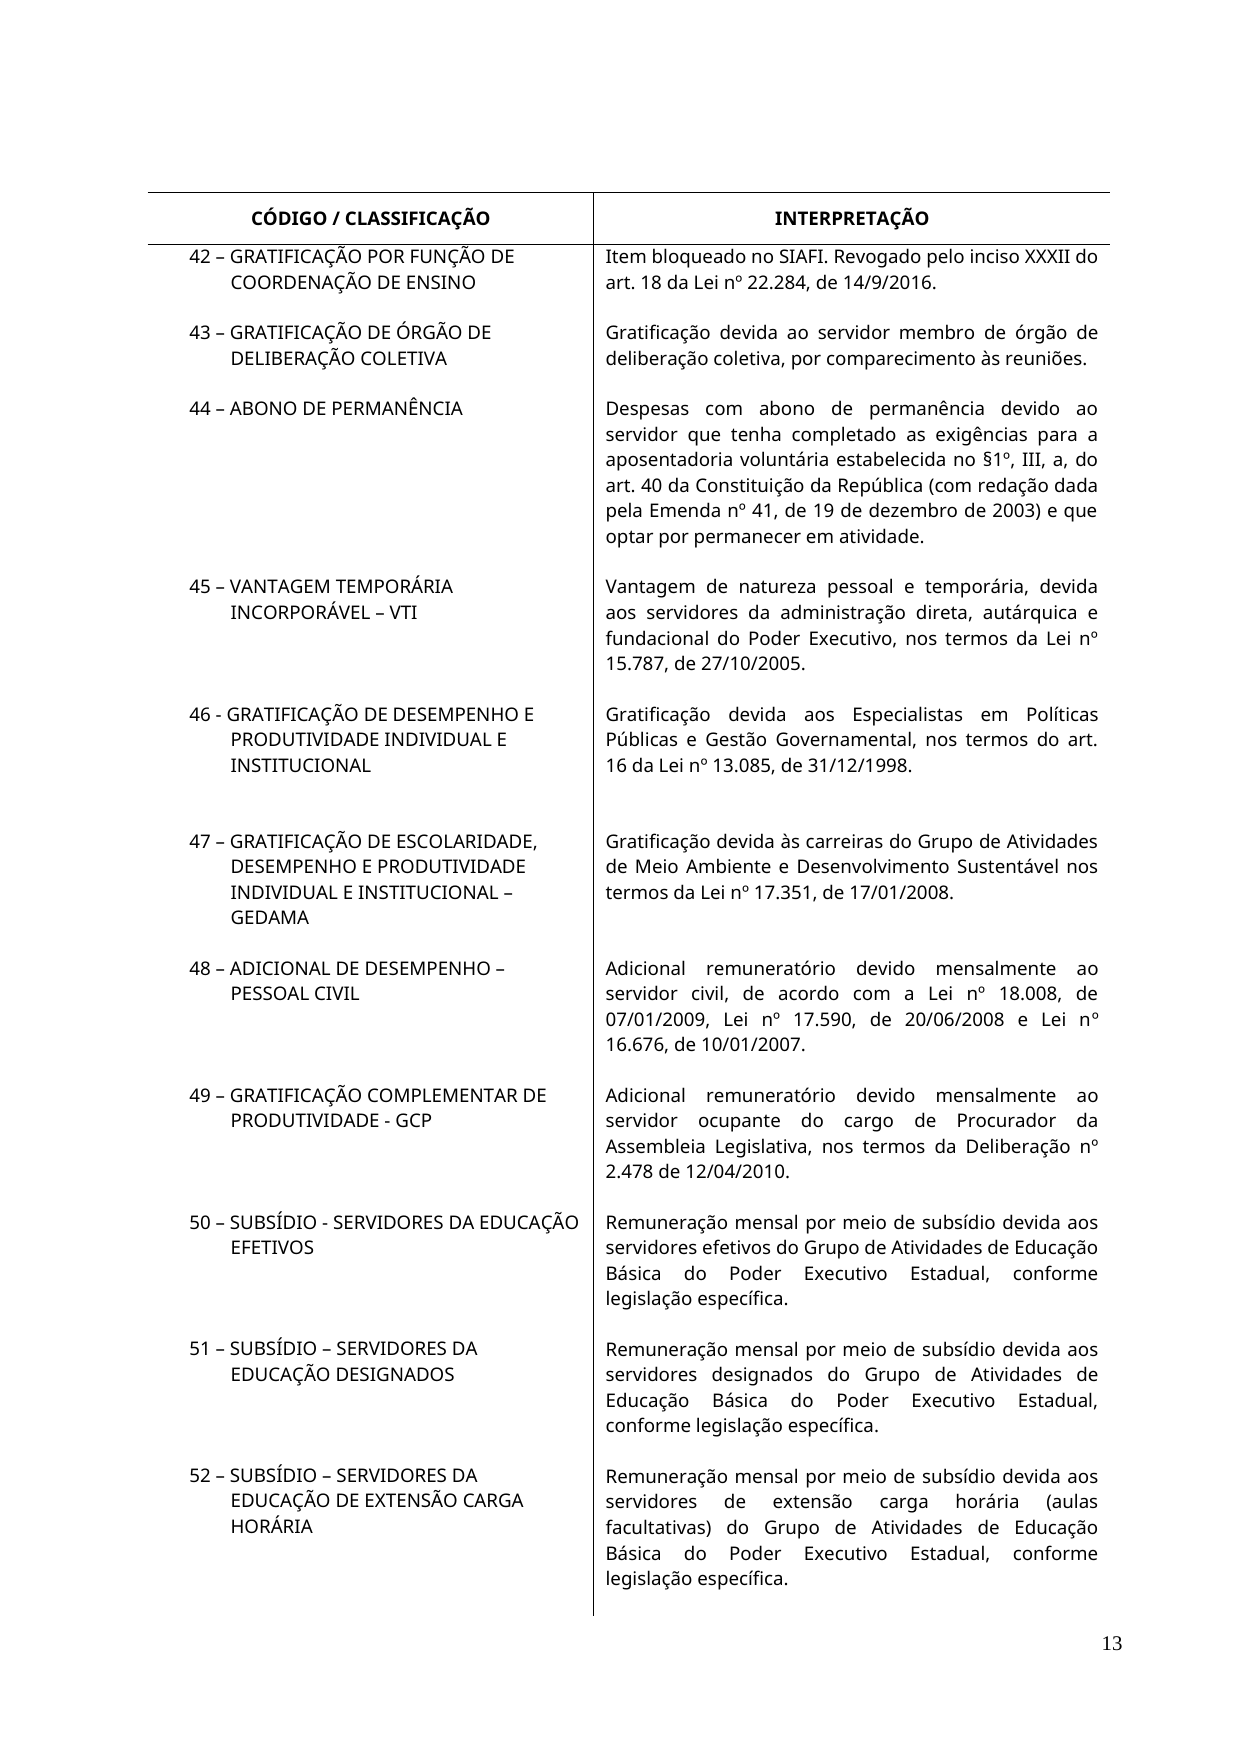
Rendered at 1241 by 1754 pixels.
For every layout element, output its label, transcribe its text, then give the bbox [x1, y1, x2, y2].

table_cell Gratificação devida ao servidor membro de órgão de deliberação coletiva, por comparecimento às reuniões. [594, 320, 1110, 396]
table_cell Vantagem de natureza pessoal e temporária, devida aos servidores da administração direta, autárquica e fundacional do Poder Executivo, nos termos da Lei nº 15.787, de 27/10/2005. [594, 574, 1110, 701]
table_header CÓDIGO / CLASSIFICAÇÃO [148, 193, 593, 243]
table_header INTERPRETAÇÃO [594, 193, 1110, 243]
table_cell 45 – VANTAGEM TEMPORÁRIA INCORPORÁVEL – VTI [148, 574, 593, 701]
table_cell 43 – GRATIFICAÇÃO DE ÓRGÃO DE DELIBERAÇÃO COLETIVA [148, 320, 593, 396]
table_cell 42 – GRATIFICAÇÃO POR FUNÇÃO DE COORDENAÇÃO DE ENSINO [148, 245, 593, 319]
table_cell Despesas com abono de permanência devido ao servidor que tenha completado as exigências para a aposentadoria voluntária estabelecida no §1º, III, a, do art. 40 da Constituição da República (com redação dada pela Emenda nº 41, de 19 de dezembro de 2003) e que optar por permanecer em atividade. [594, 396, 1110, 574]
table_cell Adicional remuneratório devido mensalmente ao servidor civil, de acordo com a Lei nº 18.008, de 07/01/2009, Lei nº 17.590, de 20/06/2008 e Lei nº 16.676, de 10/01/2007. [594, 955, 1110, 1082]
table_cell 50 – SUBSÍDIO - servidores da educação EFETIVOS 51 – SUBSÍDIO – SERVIDORES DA EDUCAÇÃO DESIGNADOS 52 – SUBSÍDIO – SERVIDORES DA EDUCAÇÃO DE EXTENSÃO CARGA HORÁRIA [148, 1209, 593, 1616]
table_cell 47 – GRATIFICAÇÃO DE ESCOLARIDADE, DESEMPENHO E PRODUTIVIDADE INDIVIDUAL E INSTITUCIONAL – GEDAMA [148, 828, 593, 955]
table_cell 44 – ABONO DE PERMANÊNCIA [148, 396, 593, 574]
table_cell 48 – ADICIONAL DE DESEMPENHO – PESSOAL CIVIL [148, 955, 593, 1082]
table_cell Remuneração mensal por meio de subsídio devida aos servidores efetivos do Grupo de Atividades de Educação Básica do Poder Executivo Estadual, conforme legislação específica. Remuneração mensal por meio de subsídio devida aos servidores designados do Grupo de Atividades de Educação Básica do Poder Executivo Estadual, conforme legislação específica. Remuneração mensal por meio de subsídio devida aos servidores de extensão carga horária (aulas facultativas) do Grupo de Atividades de Educação Básica do Poder Executivo Estadual, conforme legislação específica. [594, 1209, 1110, 1616]
table_cell 49 – GRATIFICAÇÃO COMPLEMENTAR DE PRODUTIVIDADE - GCP [148, 1082, 593, 1209]
table_cell Adicional remuneratório devido mensalmente ao servidor ocupante do cargo de Procurador da Assembleia Legislativa, nos termos da Deliberação nº 2.478 de 12/04/2010. [594, 1082, 1110, 1209]
table_cell Item bloqueado no SIAFI. Revogado pelo inciso XXXII do art. 18 da Lei nº 22.284, de 14/9/2016. [594, 245, 1110, 319]
table_cell Gratificação devida aos Especialistas em Políticas Públicas e Gestão Governamental, nos termos do art. 16 da Lei nº 13.085, de 31/12/1998. [594, 701, 1110, 828]
table_cell 46 - Gratificação de desempenho e produtividade individual e institucional [148, 701, 593, 828]
table_cell Gratificação devida às carreiras do Grupo de Atividades de Meio Ambiente e Desenvolvimento Sustentável nos termos da Lei nº 17.351, de 17/01/2008. [594, 828, 1110, 955]
